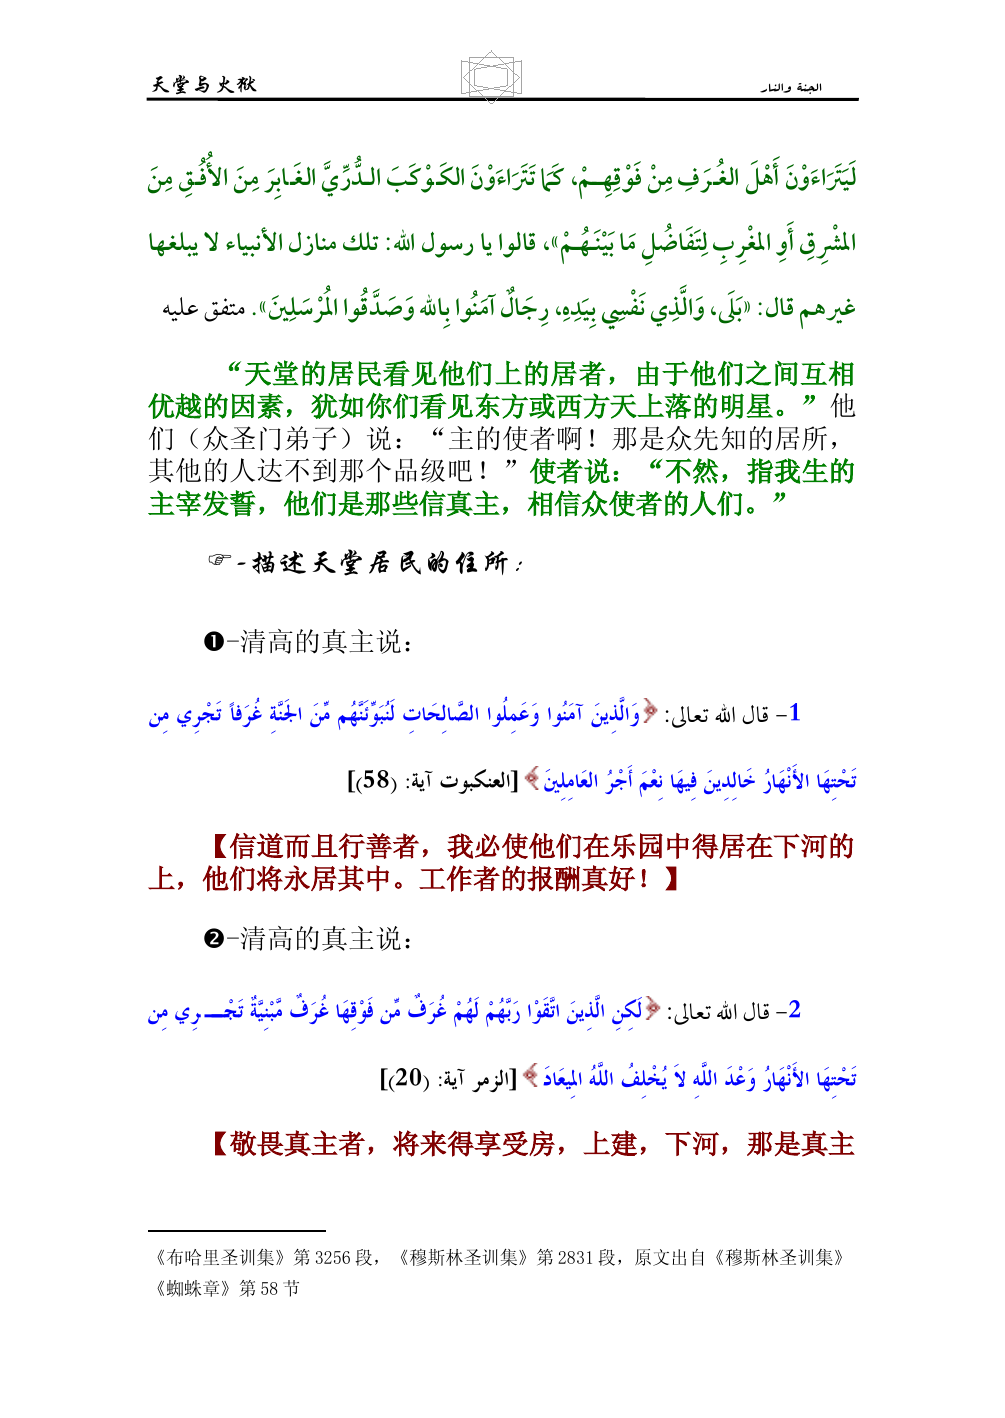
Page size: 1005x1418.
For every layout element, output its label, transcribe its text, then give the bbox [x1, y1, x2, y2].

text 【信道而且行善者，我必使他们在乐园中得居在下临诸河的楼上，他们将永居其中。工作者的报酬真好！】 [148, 828, 856, 893]
text -清高的真主说： [148, 608, 856, 673]
text -描述天堂居民的住所： [148, 530, 856, 595]
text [148, 1125, 856, 1158]
picture [642, 996, 666, 1020]
picture [520, 766, 544, 790]
picture [518, 1063, 543, 1087]
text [148, 148, 856, 343]
picture [639, 698, 663, 723]
text 2- قال الله تعالى:لَكِنِ الَّذِينَ اتَّقَوْا رَبَّهُمْ لَهُمْ غُرَفٌ مِّن فَوْقِهَا غُرَفٌ مَّبْنِيَّةٌ تَجْرِي مِن تَحْتِهَا الأَنْهَارُ وَعْدَ اللَّهِ لاَ يُخْلِفُ اللَّهُ المِيعَادَ[الزمر آية: (20)] [148, 983, 856, 1113]
text -清高的真主说： [148, 905, 856, 970]
text 1- قال الله تعالى:وَالَّذِينَ آمَنُوا وَعَمِلُوا الصَّالِحَاتِ لَنُبَوِّئَنَّهُم مِّنَ الجَنَّةِ غُرَفاً تَجْرِي مِن تَحْتِهَا الأَنْهَارُ خَالِدِينَ فِيهَا نِعْمَ أَجْرُ العَامِلِينَ[العنكبوت آية: (58)] [148, 685, 856, 815]
text “天堂的居民看见他们楼阁上的居住者，由于他们之间互相优越的因素，犹如你们看见东方或西方天际上陨落的明星。”他们（众圣门弟子）说：“主的使者啊！那是众先知的居所，其他的人达不到那个品级吧！”使者说：“不然，指掌握我生命的主宰发誓，他们是那些信仰真主，相信众使者的人们。” [148, 355, 856, 518]
